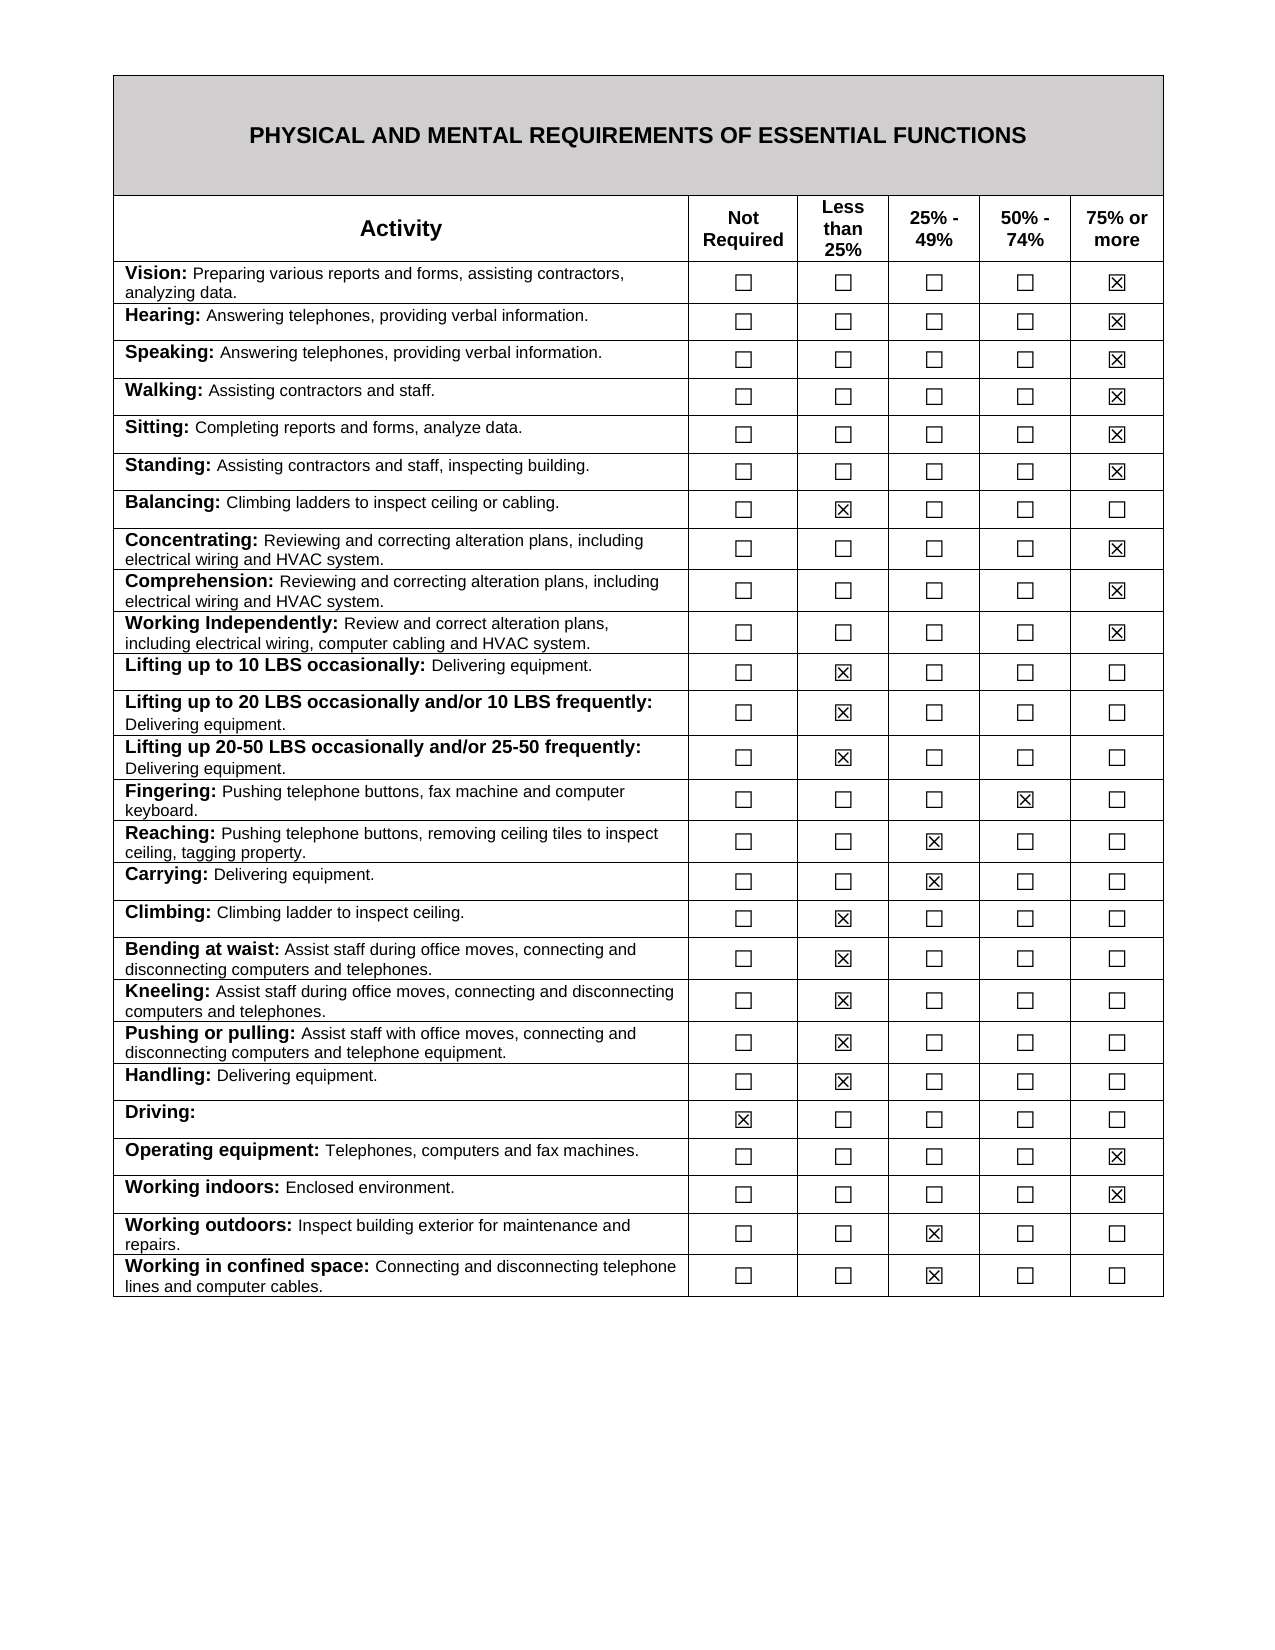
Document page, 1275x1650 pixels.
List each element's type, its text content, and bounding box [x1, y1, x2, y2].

table_cell Working Independently: [114, 612, 688, 653]
table_header PHYSICAL AND MENTAL REQUIREMENTS OF ESSENTIAL FUNCTIONS [114, 76, 1163, 195]
table_cell Standing: [114, 454, 688, 490]
table_cell Lifting up to 20 LBS occasionally and/or 10 LBS frequently: [114, 691, 688, 734]
table_cell Activity [114, 196, 688, 261]
table_cell Lifting up 20-50 LBS occasionally and/or 25-50 frequently: [114, 736, 688, 779]
table_cell Vision: [114, 262, 688, 302]
table_cell Lifting up to 10 LBS occasionally: [114, 654, 688, 690]
table_cell Balancing: [114, 491, 688, 527]
table_cell 25% - 49% [889, 196, 979, 261]
table_cell Operating equipment: [114, 1139, 688, 1175]
table_cell 50% - 74% [980, 196, 1070, 261]
table_cell Sitting: [114, 416, 688, 452]
table_cell 75% or more [1071, 196, 1163, 261]
table_cell Handling: [114, 1064, 688, 1100]
table_cell Climbing: [114, 901, 688, 937]
table_cell Working in confined space: [114, 1255, 688, 1296]
table_cell Pushing or pulling: [114, 1022, 688, 1062]
table_cell Walking: [114, 379, 688, 415]
table_cell Not Required [689, 196, 797, 261]
table_cell Driving: [114, 1101, 688, 1137]
table_cell Bending at waist: [114, 938, 688, 979]
table_cell Carrying: [114, 863, 688, 900]
table_cell Hearing: [114, 304, 688, 340]
table_cell Less than 25% [798, 196, 888, 261]
table_cell Working indoors: [114, 1176, 688, 1212]
table_cell Fingering: [114, 780, 688, 820]
table_cell Reaching: [114, 821, 688, 862]
table_cell Kneeling: [114, 980, 688, 1021]
table_cell Speaking: [114, 341, 688, 377]
table_cell Working outdoors: [114, 1214, 688, 1254]
table_cell Concentrating: [114, 529, 688, 569]
table_cell Comprehension: [114, 570, 688, 611]
